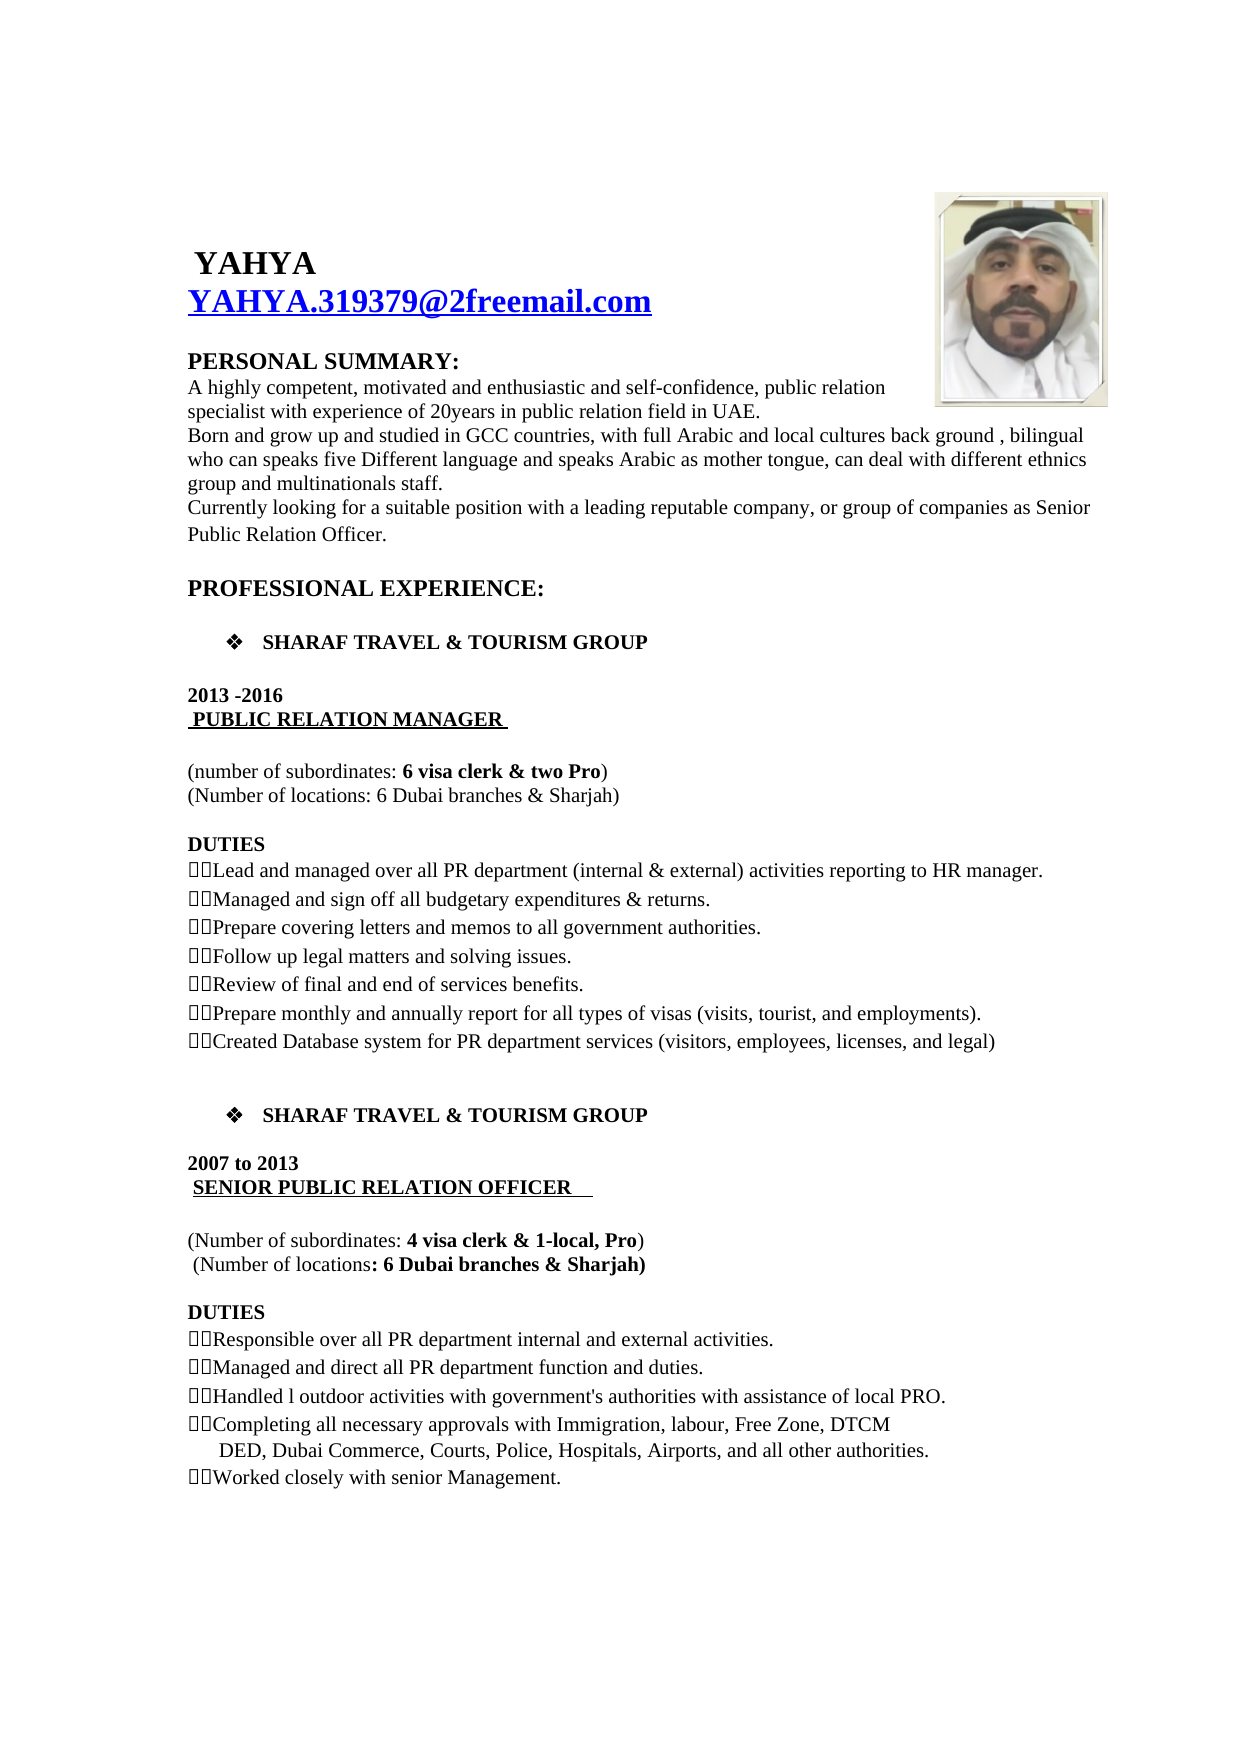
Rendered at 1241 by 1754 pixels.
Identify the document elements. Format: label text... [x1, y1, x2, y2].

text PROFESSIONAL EXPERIENCE: [187, 574, 1107, 602]
text Follow up legal matters and solving issues. [187, 941, 1107, 969]
text DED, Dubai Commerce, Courts, Police, Hospitals, Airports, and all other authorities. [187, 1438, 1107, 1462]
text YAHYA.319379@2freemail.com [187, 281, 934, 320]
text DUTIES [187, 1300, 1107, 1324]
text Lead and managed over all PR department (internal & external) activities reporting to HR manager. [187, 856, 1107, 884]
text (Number of locations: 6 Dubai branches & Sharjah) [187, 1252, 1107, 1276]
text (Number of locations: 6 Dubai branches & Sharjah) [187, 783, 1107, 807]
text Prepare covering letters and memos to all government authorities. [187, 912, 1107, 941]
text YAHYA [187, 243, 934, 281]
text Prepare monthly and annually report for all types of visas (visits, tourist, and employments). [187, 998, 1107, 1026]
text Handled l outdoor activities with government's authorities with assistance of local PRO. [187, 1381, 1107, 1409]
text Worked closely with senior Management. [187, 1462, 1107, 1490]
text Managed and sign off all budgetary expenditures & returns. [187, 884, 1107, 912]
text Born and grow up and studied in GCC countries, with full Arabic and local cultures back ground , bilingual who can speaks five Different language and speaks Arabic as mother tongue, can deal with different ethnics group and multinationals staff. [187, 423, 1107, 495]
text DUTIES [187, 832, 1107, 856]
text (Number of subordinates: 4 visa clerk & 1-local, Pro) [187, 1199, 1107, 1252]
text Managed and direct all PR department function and duties. [187, 1352, 1107, 1381]
text (number of subordinates: 6 visa clerk & two Pro) [187, 731, 1107, 783]
text PUBLIC RELATION MANAGER [187, 707, 1107, 731]
text Review of final and end of services benefits. [187, 969, 1107, 998]
text 2013 -2016 [187, 654, 1107, 707]
text Completing all necessary approvals with Immigration, labour, Free Zone, DTCM [187, 1409, 1107, 1438]
picture [934, 192, 1108, 407]
list SHARAF TRAVEL & TOURISM GROUP [225, 1103, 1107, 1127]
list SHARAF TRAVEL & TOURISM GROUP [225, 630, 1107, 654]
text Responsible over all PR department internal and external activities. [187, 1324, 1107, 1352]
text Currently looking for a suitable position with a leading reputable company, or group of companies as Senior Public Relation Officer. [187, 495, 1107, 547]
text A highly competent, motivated and enthusiastic and self-confidence, public relation specialist with experience of 20years in public relation field in UAE. [187, 375, 1107, 423]
text 2007 to 2013 [187, 1151, 1107, 1175]
text SENIOR PUBLIC RELATION OFFICER [187, 1175, 1107, 1199]
text PERSONAL SUMMARY: [187, 347, 934, 375]
text Created Database system for PR department services (visitors, employees, licenses, and legal) [187, 1026, 1107, 1055]
